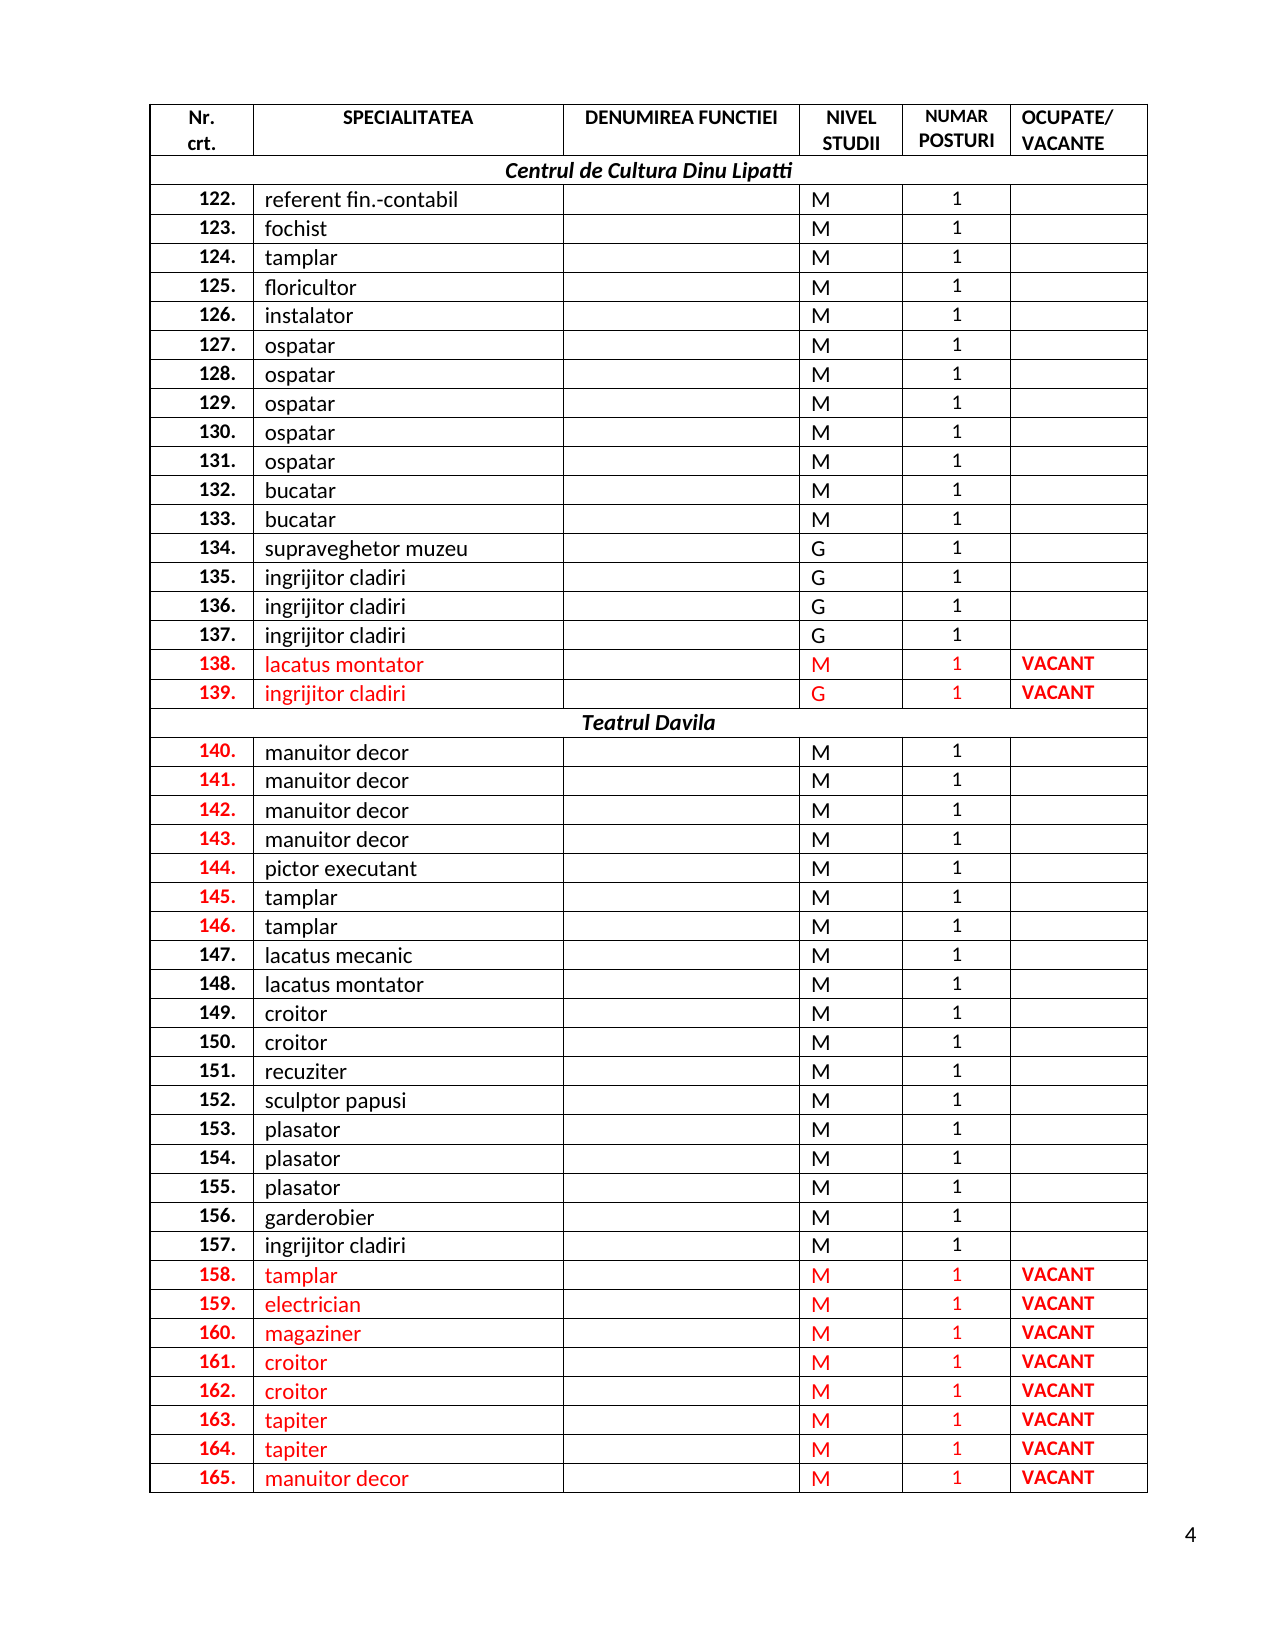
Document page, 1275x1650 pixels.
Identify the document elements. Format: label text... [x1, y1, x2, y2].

table_cell ingrijitor cladiri [254, 563, 563, 591]
table_cell [1011, 854, 1147, 882]
table_cell ospatar [254, 389, 563, 417]
table_cell ospatar [254, 331, 563, 359]
table_cell VACANT [1011, 1377, 1147, 1405]
table_cell [564, 912, 799, 940]
table_cell [564, 650, 799, 678]
table_cell sculptor papusi [254, 1086, 563, 1114]
table_cell VACANT [1011, 1435, 1147, 1463]
table_cell 1 [903, 621, 1010, 649]
table_cell M [800, 1290, 902, 1318]
table_cell 1 [903, 1086, 1010, 1114]
table_cell manuitor decor [254, 738, 563, 766]
table_cell [564, 273, 799, 301]
table_cell ospatar [254, 360, 563, 388]
table_cell Teatrul Davila [151, 709, 1147, 737]
table_cell 1 [903, 796, 1010, 824]
table_cell [1011, 1203, 1147, 1231]
table_cell floricultor [254, 273, 563, 301]
table_cell [564, 1464, 799, 1492]
table_cell electrician [254, 1290, 563, 1318]
table_cell [151, 1377, 253, 1405]
table_cell VACANT [1011, 1464, 1147, 1492]
table_cell manuitor decor [254, 767, 563, 795]
table_cell [564, 621, 799, 649]
table_cell M [800, 1377, 902, 1405]
table_cell magaziner [254, 1319, 563, 1347]
table_cell [1011, 1232, 1147, 1260]
table_cell [151, 1057, 253, 1085]
table_cell [1011, 825, 1147, 853]
table_cell [151, 302, 253, 330]
table_cell M [800, 767, 902, 795]
table_cell OCUPATE/ VACANTE [1011, 105, 1147, 155]
table_cell [151, 621, 253, 649]
table_cell [1011, 1057, 1147, 1085]
table_cell 1 [903, 302, 1010, 330]
table_cell croitor [254, 999, 563, 1027]
table_cell manuitor decor [254, 825, 563, 853]
table_cell M [800, 1435, 902, 1463]
table_cell [151, 418, 253, 446]
table_cell [151, 1145, 253, 1172]
table_cell plasator [254, 1174, 563, 1202]
table_cell 1 [903, 1348, 1010, 1376]
table_cell [1011, 1174, 1147, 1202]
table_cell [151, 244, 253, 272]
table_cell G [800, 621, 902, 649]
table_cell 1 [903, 1203, 1010, 1231]
table_cell Nr. crt. [151, 105, 253, 155]
table_cell ingrijitor cladiri [254, 592, 563, 620]
table_cell VACANT [1011, 1348, 1147, 1376]
table_cell [1011, 1115, 1147, 1143]
table_cell M [800, 1261, 902, 1289]
table_cell 1 [903, 563, 1010, 591]
table_cell 1 [903, 331, 1010, 359]
table_cell tamplar [254, 912, 563, 940]
table_cell M [800, 360, 902, 388]
table_cell [151, 1435, 253, 1463]
table_cell tamplar [254, 244, 563, 272]
table_cell [564, 1115, 799, 1143]
table_cell [1011, 1028, 1147, 1056]
table_cell SPECIALITATEA [254, 105, 563, 155]
table_cell M [800, 1174, 902, 1202]
table_cell [564, 1232, 799, 1260]
table_cell tamplar [254, 883, 563, 911]
table_cell croitor [254, 1028, 563, 1056]
table_cell M [800, 389, 902, 417]
table_cell recuziter [254, 1057, 563, 1085]
table_cell [564, 796, 799, 824]
table_cell 1 [903, 389, 1010, 417]
table_cell [564, 1028, 799, 1056]
table_cell 1 [903, 534, 1010, 562]
table_cell M [800, 1145, 902, 1172]
table_cell 1 [903, 244, 1010, 272]
table_cell M [800, 1348, 902, 1376]
table_cell M [800, 1319, 902, 1347]
table_cell VACANT [1011, 680, 1147, 707]
table_cell 1 [903, 1232, 1010, 1260]
table_cell M [800, 1086, 902, 1114]
table_cell VACANT [1011, 1290, 1147, 1318]
table_cell NUMAR POSTURI [903, 105, 1010, 155]
table_cell [151, 767, 253, 795]
table_cell lacatus montator [254, 970, 563, 998]
table_cell 1 [903, 1319, 1010, 1347]
table_cell [151, 1319, 253, 1347]
table_cell [151, 1261, 253, 1289]
table_cell [151, 563, 253, 591]
table_cell 1 [903, 273, 1010, 301]
table_cell [151, 825, 253, 853]
table_cell 1 [903, 418, 1010, 446]
table_cell 1 [903, 999, 1010, 1027]
table_cell 1 [903, 767, 1010, 795]
table_cell 1 [903, 1464, 1010, 1492]
table_cell [564, 1435, 799, 1463]
table_cell [151, 970, 253, 998]
table_cell M [800, 825, 902, 853]
table_cell [564, 1203, 799, 1231]
table_cell [151, 854, 253, 882]
table_cell [151, 1464, 253, 1492]
table_cell garderobier [254, 1203, 563, 1231]
table_cell M [800, 215, 902, 242]
table_cell referent fin.-contabil [254, 185, 563, 213]
table_cell [1011, 476, 1147, 504]
table_cell 1 [903, 185, 1010, 213]
table_cell [564, 1319, 799, 1347]
table_cell 1 [903, 360, 1010, 388]
table_cell [151, 476, 253, 504]
table_cell [151, 941, 253, 969]
table_cell G [800, 592, 902, 620]
table_cell [151, 389, 253, 417]
table_cell croitor [254, 1348, 563, 1376]
table_cell tapiter [254, 1435, 563, 1463]
table_cell M [800, 650, 902, 678]
table_cell bucatar [254, 505, 563, 533]
table_cell 1 [903, 1115, 1010, 1143]
table_cell M [800, 912, 902, 940]
table_cell [151, 1348, 253, 1376]
table_cell [564, 854, 799, 882]
table_cell [564, 1290, 799, 1318]
table_cell 1 [903, 680, 1010, 707]
table_cell [1011, 592, 1147, 620]
table_cell 1 [903, 970, 1010, 998]
table_cell manuitor decor [254, 796, 563, 824]
table_cell [151, 796, 253, 824]
table_cell M [800, 447, 902, 475]
table_cell [151, 912, 253, 940]
table_cell [564, 1086, 799, 1114]
table_cell 1 [903, 1435, 1010, 1463]
table_cell supraveghetor muzeu [254, 534, 563, 562]
table_cell Centrul de Cultura Dinu Lipatti [151, 156, 1147, 184]
table_cell [1011, 563, 1147, 591]
table_cell [564, 883, 799, 911]
table_cell [1011, 273, 1147, 301]
table_cell 1 [903, 476, 1010, 504]
table_cell [151, 360, 253, 388]
table_cell lacatus montator [254, 650, 563, 678]
table_cell [564, 331, 799, 359]
table_cell [151, 1290, 253, 1318]
table_cell [151, 1115, 253, 1143]
table_cell tamplar [254, 1261, 563, 1289]
table_cell [151, 534, 253, 562]
table_cell croitor [254, 1377, 563, 1405]
table_cell [1011, 534, 1147, 562]
table_cell [564, 970, 799, 998]
table_cell tapiter [254, 1406, 563, 1434]
table_cell ospatar [254, 418, 563, 446]
table_cell [1011, 505, 1147, 533]
table_cell [1011, 767, 1147, 795]
table_cell M [800, 302, 902, 330]
table_cell [1011, 796, 1147, 824]
table_cell [151, 505, 253, 533]
table_cell 1 [903, 447, 1010, 475]
table_cell DENUMIREA FUNCTIEI [564, 105, 799, 155]
table_cell [151, 1406, 253, 1434]
table_cell [564, 1348, 799, 1376]
table_cell M [800, 1464, 902, 1492]
table_cell [1011, 1145, 1147, 1172]
table_cell 1 [903, 1406, 1010, 1434]
table_cell ingrijitor cladiri [254, 621, 563, 649]
table_cell [564, 476, 799, 504]
table_cell 1 [903, 854, 1010, 882]
table_cell ospatar [254, 447, 563, 475]
table_cell 1 [903, 825, 1010, 853]
table_cell [1011, 1086, 1147, 1114]
table_cell [151, 215, 253, 242]
table_cell M [800, 796, 902, 824]
table_cell [151, 999, 253, 1027]
table_cell [1011, 941, 1147, 969]
table_cell [1011, 215, 1147, 242]
table_cell M [800, 883, 902, 911]
table_cell 1 [903, 1290, 1010, 1318]
table_cell [151, 447, 253, 475]
table_cell [1011, 244, 1147, 272]
table_cell [564, 1145, 799, 1172]
table_cell M [800, 273, 902, 301]
table_cell M [800, 738, 902, 766]
table_cell bucatar [254, 476, 563, 504]
table_cell fochist [254, 215, 563, 242]
table_cell [151, 1232, 253, 1260]
table_cell [151, 273, 253, 301]
table_cell [564, 1057, 799, 1085]
table_cell M [800, 331, 902, 359]
table_cell [151, 1174, 253, 1202]
table_cell [151, 680, 253, 707]
table_cell 1 [903, 1145, 1010, 1172]
table_cell [564, 1174, 799, 1202]
table_cell [564, 418, 799, 446]
table_cell M [800, 970, 902, 998]
table_cell [1011, 912, 1147, 940]
table_cell [564, 244, 799, 272]
table_cell [151, 1028, 253, 1056]
table_cell M [800, 244, 902, 272]
table_cell M [800, 1057, 902, 1085]
table_cell pictor executant [254, 854, 563, 882]
table_cell G [800, 680, 902, 707]
table_cell [1011, 621, 1147, 649]
table_cell [1011, 302, 1147, 330]
table_cell M [800, 1406, 902, 1434]
table_cell 1 [903, 883, 1010, 911]
table_cell [564, 447, 799, 475]
table_cell [564, 825, 799, 853]
table_cell [564, 767, 799, 795]
table_cell 1 [903, 505, 1010, 533]
table_cell [1011, 331, 1147, 359]
table_cell NIVEL STUDII [800, 105, 902, 155]
table_cell 1 [903, 215, 1010, 242]
table_cell ingrijitor cladiri [254, 680, 563, 707]
table_cell [1011, 185, 1147, 213]
table_cell [564, 505, 799, 533]
table_cell M [800, 941, 902, 969]
table_cell M [800, 418, 902, 446]
table_cell 1 [903, 592, 1010, 620]
table_cell [1011, 999, 1147, 1027]
table_cell [1011, 970, 1147, 998]
table_cell [564, 185, 799, 213]
table_cell M [800, 476, 902, 504]
table_cell [564, 534, 799, 562]
table_cell G [800, 534, 902, 562]
table_cell M [800, 185, 902, 213]
table_cell plasator [254, 1115, 563, 1143]
table_cell VACANT [1011, 1406, 1147, 1434]
table_cell [564, 563, 799, 591]
table_cell [151, 1086, 253, 1114]
table_cell M [800, 1232, 902, 1260]
table_cell instalator [254, 302, 563, 330]
table_cell 1 [903, 1377, 1010, 1405]
table_cell [564, 1261, 799, 1289]
table_cell [564, 215, 799, 242]
table_cell G [800, 563, 902, 591]
table_cell [564, 941, 799, 969]
table_cell VACANT [1011, 1261, 1147, 1289]
table_cell VACANT [1011, 650, 1147, 678]
table_cell [564, 1377, 799, 1405]
table_cell plasator [254, 1145, 563, 1172]
table_cell [151, 1203, 253, 1231]
table_cell [564, 302, 799, 330]
table_cell [1011, 389, 1147, 417]
table_cell [1011, 447, 1147, 475]
table_cell [564, 592, 799, 620]
table_cell VACANT [1011, 1319, 1147, 1347]
table_cell [1011, 883, 1147, 911]
table_cell [151, 883, 253, 911]
table_cell 1 [903, 1261, 1010, 1289]
table_cell [1011, 360, 1147, 388]
table_cell [564, 1406, 799, 1434]
table_cell [564, 360, 799, 388]
table_cell 1 [903, 912, 1010, 940]
table_cell [564, 680, 799, 707]
table_cell 1 [903, 738, 1010, 766]
table_cell [1011, 738, 1147, 766]
table_cell [151, 592, 253, 620]
table_cell 1 [903, 1028, 1010, 1056]
table_cell 1 [903, 941, 1010, 969]
table_cell 1 [903, 1057, 1010, 1085]
table_cell [151, 331, 253, 359]
table_cell manuitor decor [254, 1464, 563, 1492]
table_cell 1 [903, 1174, 1010, 1202]
table_cell M [800, 1203, 902, 1231]
table_cell M [800, 505, 902, 533]
table_cell ingrijitor cladiri [254, 1232, 563, 1260]
table_cell M [800, 1115, 902, 1143]
table_cell [564, 389, 799, 417]
table_cell lacatus mecanic [254, 941, 563, 969]
table_cell [151, 650, 253, 678]
table_cell [564, 999, 799, 1027]
table_cell 1 [903, 650, 1010, 678]
table_cell M [800, 1028, 902, 1056]
table_cell M [800, 999, 902, 1027]
table_cell [151, 185, 253, 213]
table_cell [1011, 418, 1147, 446]
table_cell M [800, 854, 902, 882]
table_cell [564, 738, 799, 766]
table_cell [151, 738, 253, 766]
